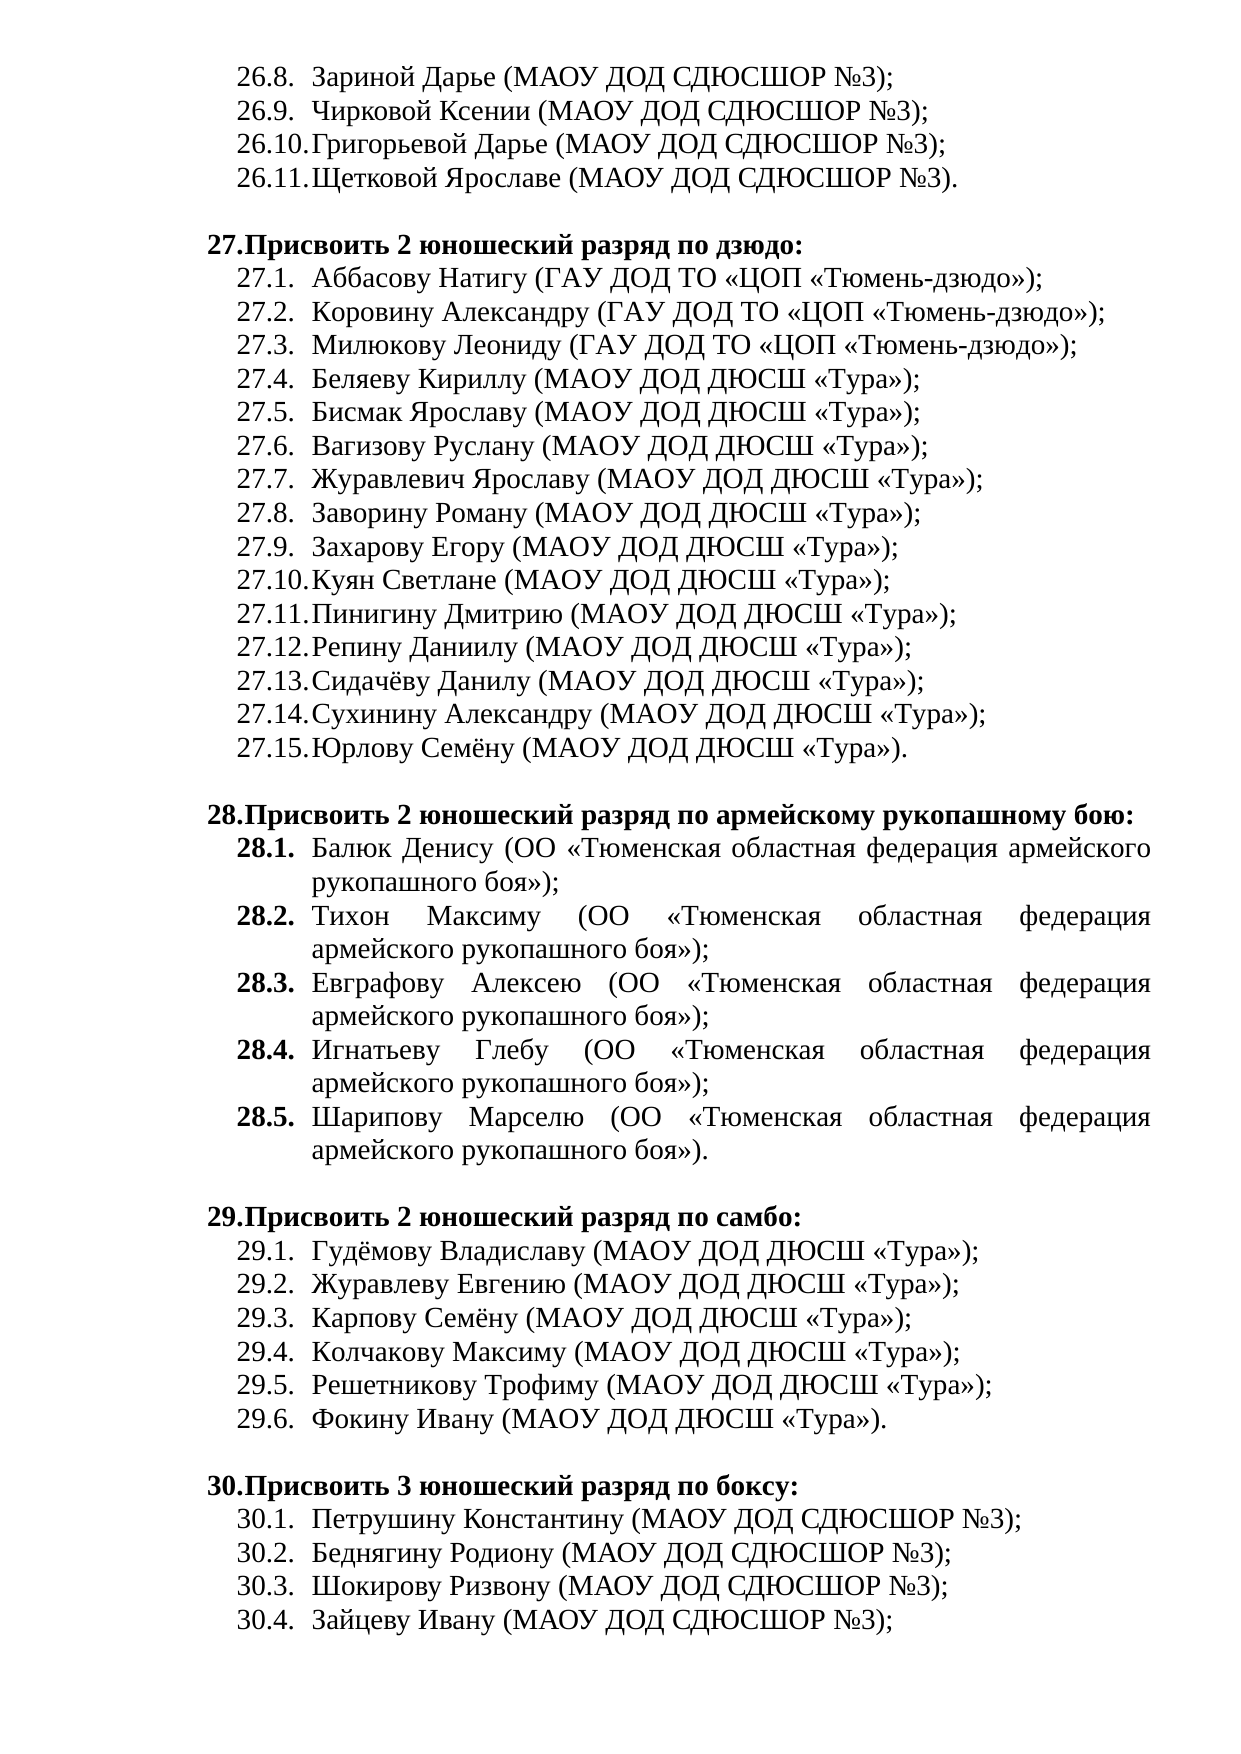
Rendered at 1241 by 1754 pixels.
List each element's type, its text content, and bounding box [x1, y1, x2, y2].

list Присвоить 2 юношеский разряд по дзюдо: [207, 227, 1152, 260]
list Милюкову Леониду (ГАУ ДОД ТО «ЦОП «Тюмень-дзюдо»); [236, 327, 1152, 361]
list Аббасову Натигу (ГАУ ДОД ТО «ЦОП «Тюмень-дзюдо»); [236, 260, 1152, 294]
list Юрлову Семёну (МАОУ ДОД ДЮСШ «Тура»). [236, 730, 1152, 763]
list Присвоить 2 юношеский разряд по армейскому рукопашному бою: [207, 797, 1152, 831]
list Заворину Роману (МАОУ ДОД ДЮСШ «Тура»); [236, 495, 1152, 529]
list Балюк Денису (ОО «Тюменская областная федерация армейского рукопашного боя»); [236, 831, 1152, 898]
list Фокину Ивану (МАОУ ДОД ДЮСШ «Тура»). [236, 1401, 1152, 1434]
list Евграфову Алексею (ОО «Тюменская областная федерация армейского рукопашного боя»); [236, 965, 1152, 1032]
list Тихон Максиму (ОО «Тюменская областная федерация армейского рукопашного боя»); [236, 898, 1152, 965]
list Куян Светлане (МАОУ ДОД ДЮСШ «Тура»); [236, 562, 1152, 596]
list Журавлеву Евгению (МАОУ ДОД ДЮСШ «Тура»); [236, 1267, 1152, 1300]
list Беляеву Кириллу (МАОУ ДОД ДЮСШ «Тура»); [236, 361, 1152, 394]
list Репину Даниилу (МАОУ ДОД ДЮСШ «Тура»); [236, 629, 1152, 663]
list Коровину Александру (ГАУ ДОД ТО «ЦОП «Тюмень-дзюдо»); [236, 294, 1152, 327]
list Бисмак Ярославу (МАОУ ДОД ДЮСШ «Тура»); [236, 394, 1152, 428]
list Петрушину Константину (МАОУ ДОД СДЮСШОР №3); [236, 1501, 1152, 1535]
list Пинигину Дмитрию (МАОУ ДОД ДЮСШ «Тура»); [236, 596, 1152, 629]
list Решетникову Трофиму (МАОУ ДОД ДЮСШ «Тура»); [236, 1367, 1152, 1401]
list Гудёмову Владиславу (МАОУ ДОД ДЮСШ «Тура»); [236, 1233, 1152, 1267]
list Карпову Семёну (МАОУ ДОД ДЮСШ «Тура»); [236, 1300, 1152, 1334]
list Присвоить 2 юношеский разряд по самбо: [207, 1199, 1152, 1233]
list Захарову Егору (МАОУ ДОД ДЮСШ «Тура»); [236, 529, 1152, 562]
list Колчакову Максиму (МАОУ ДОД ДЮСШ «Тура»); [236, 1334, 1152, 1367]
list Щетковой Ярославе (МАОУ ДОД СДЮСШОР №3). [236, 160, 1152, 193]
list Григорьевой Дарье (МАОУ ДОД СДЮСШОР №3); [236, 126, 1152, 160]
list Чирковой Ксении (МАОУ ДОД СДЮСШОР №3); [236, 93, 1152, 126]
list Зариной Дарье (МАОУ ДОД СДЮСШОР №3); [236, 59, 1152, 93]
list Присвоить 3 юношеский разряд по боксу: [207, 1468, 1152, 1501]
list Беднягину Родиону (МАОУ ДОД СДЮСШОР №3); [236, 1535, 1152, 1568]
list Игнатьеву Глебу (ОО «Тюменская областная федерация армейского рукопашного боя»); [236, 1032, 1152, 1099]
list Вагизову Руслану (МАОУ ДОД ДЮСШ «Тура»); [236, 428, 1152, 462]
list Сухинину Александру (МАОУ ДОД ДЮСШ «Тура»); [236, 696, 1152, 730]
list Шокирову Ризвону (МАОУ ДОД СДЮСШОР №3); [236, 1568, 1152, 1602]
list Журавлевич Ярославу (МАОУ ДОД ДЮСШ «Тура»); [236, 462, 1152, 495]
list Зайцеву Ивану (МАОУ ДОД СДЮСШОР №3); [236, 1602, 1152, 1636]
list Сидачёву Данилу (МАОУ ДОД ДЮСШ «Тура»); [236, 663, 1152, 696]
list Шарипову Марселю (ОО «Тюменская областная федерация армейского рукопашного боя»). [236, 1099, 1152, 1166]
